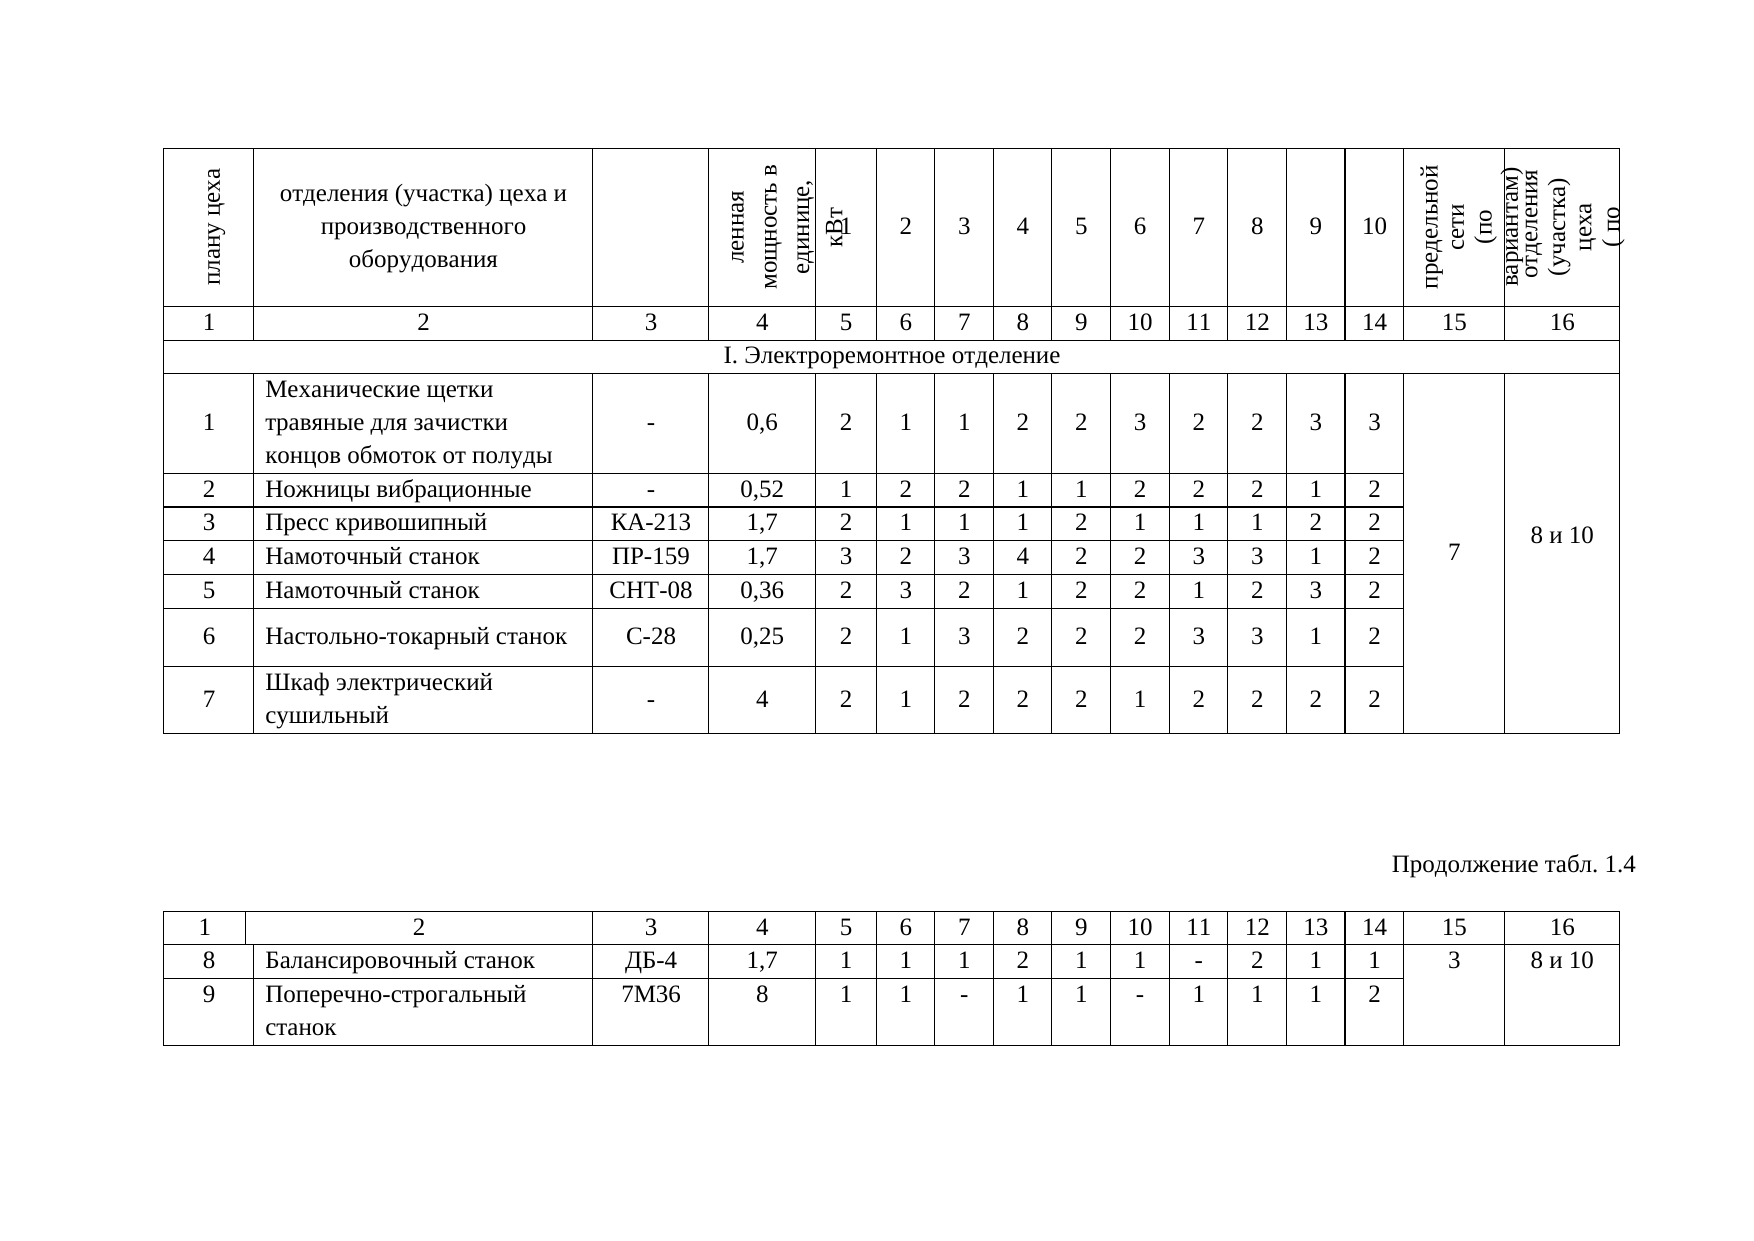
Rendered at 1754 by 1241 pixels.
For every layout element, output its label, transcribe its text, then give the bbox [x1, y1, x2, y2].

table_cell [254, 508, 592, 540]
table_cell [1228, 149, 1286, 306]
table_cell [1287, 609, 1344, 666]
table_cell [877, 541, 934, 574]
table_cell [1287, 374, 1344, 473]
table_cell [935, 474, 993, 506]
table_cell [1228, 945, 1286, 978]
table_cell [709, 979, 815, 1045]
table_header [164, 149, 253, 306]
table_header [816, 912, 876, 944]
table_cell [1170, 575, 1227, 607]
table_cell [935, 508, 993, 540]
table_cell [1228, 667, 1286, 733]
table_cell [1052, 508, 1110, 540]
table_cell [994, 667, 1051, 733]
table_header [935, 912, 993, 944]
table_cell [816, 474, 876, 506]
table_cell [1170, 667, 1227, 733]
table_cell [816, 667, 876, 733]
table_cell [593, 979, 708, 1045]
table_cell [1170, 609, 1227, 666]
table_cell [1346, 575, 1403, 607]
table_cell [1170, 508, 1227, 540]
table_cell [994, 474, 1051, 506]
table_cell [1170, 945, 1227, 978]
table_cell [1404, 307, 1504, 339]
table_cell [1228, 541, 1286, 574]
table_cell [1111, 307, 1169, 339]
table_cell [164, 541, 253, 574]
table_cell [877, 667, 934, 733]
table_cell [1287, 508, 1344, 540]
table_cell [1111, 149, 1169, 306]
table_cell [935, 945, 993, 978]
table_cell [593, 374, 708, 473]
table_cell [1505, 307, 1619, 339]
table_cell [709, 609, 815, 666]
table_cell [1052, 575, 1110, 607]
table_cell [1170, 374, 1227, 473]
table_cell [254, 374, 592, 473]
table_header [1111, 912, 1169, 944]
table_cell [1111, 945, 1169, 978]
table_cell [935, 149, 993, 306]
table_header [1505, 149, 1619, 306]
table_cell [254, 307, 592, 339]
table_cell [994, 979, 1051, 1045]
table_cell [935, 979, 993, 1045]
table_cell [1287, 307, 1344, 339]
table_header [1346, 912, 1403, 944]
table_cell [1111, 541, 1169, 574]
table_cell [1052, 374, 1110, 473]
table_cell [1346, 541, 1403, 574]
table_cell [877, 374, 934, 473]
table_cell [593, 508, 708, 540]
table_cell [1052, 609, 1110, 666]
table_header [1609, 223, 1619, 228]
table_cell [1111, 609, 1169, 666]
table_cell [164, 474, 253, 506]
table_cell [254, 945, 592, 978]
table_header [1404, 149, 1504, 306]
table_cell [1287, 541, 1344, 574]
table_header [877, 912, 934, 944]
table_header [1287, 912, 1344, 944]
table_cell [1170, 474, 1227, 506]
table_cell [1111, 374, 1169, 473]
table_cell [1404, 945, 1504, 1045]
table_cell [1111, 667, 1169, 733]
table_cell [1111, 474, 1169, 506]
subtitle Продолжение табл. 1.4 [148, 849, 1636, 878]
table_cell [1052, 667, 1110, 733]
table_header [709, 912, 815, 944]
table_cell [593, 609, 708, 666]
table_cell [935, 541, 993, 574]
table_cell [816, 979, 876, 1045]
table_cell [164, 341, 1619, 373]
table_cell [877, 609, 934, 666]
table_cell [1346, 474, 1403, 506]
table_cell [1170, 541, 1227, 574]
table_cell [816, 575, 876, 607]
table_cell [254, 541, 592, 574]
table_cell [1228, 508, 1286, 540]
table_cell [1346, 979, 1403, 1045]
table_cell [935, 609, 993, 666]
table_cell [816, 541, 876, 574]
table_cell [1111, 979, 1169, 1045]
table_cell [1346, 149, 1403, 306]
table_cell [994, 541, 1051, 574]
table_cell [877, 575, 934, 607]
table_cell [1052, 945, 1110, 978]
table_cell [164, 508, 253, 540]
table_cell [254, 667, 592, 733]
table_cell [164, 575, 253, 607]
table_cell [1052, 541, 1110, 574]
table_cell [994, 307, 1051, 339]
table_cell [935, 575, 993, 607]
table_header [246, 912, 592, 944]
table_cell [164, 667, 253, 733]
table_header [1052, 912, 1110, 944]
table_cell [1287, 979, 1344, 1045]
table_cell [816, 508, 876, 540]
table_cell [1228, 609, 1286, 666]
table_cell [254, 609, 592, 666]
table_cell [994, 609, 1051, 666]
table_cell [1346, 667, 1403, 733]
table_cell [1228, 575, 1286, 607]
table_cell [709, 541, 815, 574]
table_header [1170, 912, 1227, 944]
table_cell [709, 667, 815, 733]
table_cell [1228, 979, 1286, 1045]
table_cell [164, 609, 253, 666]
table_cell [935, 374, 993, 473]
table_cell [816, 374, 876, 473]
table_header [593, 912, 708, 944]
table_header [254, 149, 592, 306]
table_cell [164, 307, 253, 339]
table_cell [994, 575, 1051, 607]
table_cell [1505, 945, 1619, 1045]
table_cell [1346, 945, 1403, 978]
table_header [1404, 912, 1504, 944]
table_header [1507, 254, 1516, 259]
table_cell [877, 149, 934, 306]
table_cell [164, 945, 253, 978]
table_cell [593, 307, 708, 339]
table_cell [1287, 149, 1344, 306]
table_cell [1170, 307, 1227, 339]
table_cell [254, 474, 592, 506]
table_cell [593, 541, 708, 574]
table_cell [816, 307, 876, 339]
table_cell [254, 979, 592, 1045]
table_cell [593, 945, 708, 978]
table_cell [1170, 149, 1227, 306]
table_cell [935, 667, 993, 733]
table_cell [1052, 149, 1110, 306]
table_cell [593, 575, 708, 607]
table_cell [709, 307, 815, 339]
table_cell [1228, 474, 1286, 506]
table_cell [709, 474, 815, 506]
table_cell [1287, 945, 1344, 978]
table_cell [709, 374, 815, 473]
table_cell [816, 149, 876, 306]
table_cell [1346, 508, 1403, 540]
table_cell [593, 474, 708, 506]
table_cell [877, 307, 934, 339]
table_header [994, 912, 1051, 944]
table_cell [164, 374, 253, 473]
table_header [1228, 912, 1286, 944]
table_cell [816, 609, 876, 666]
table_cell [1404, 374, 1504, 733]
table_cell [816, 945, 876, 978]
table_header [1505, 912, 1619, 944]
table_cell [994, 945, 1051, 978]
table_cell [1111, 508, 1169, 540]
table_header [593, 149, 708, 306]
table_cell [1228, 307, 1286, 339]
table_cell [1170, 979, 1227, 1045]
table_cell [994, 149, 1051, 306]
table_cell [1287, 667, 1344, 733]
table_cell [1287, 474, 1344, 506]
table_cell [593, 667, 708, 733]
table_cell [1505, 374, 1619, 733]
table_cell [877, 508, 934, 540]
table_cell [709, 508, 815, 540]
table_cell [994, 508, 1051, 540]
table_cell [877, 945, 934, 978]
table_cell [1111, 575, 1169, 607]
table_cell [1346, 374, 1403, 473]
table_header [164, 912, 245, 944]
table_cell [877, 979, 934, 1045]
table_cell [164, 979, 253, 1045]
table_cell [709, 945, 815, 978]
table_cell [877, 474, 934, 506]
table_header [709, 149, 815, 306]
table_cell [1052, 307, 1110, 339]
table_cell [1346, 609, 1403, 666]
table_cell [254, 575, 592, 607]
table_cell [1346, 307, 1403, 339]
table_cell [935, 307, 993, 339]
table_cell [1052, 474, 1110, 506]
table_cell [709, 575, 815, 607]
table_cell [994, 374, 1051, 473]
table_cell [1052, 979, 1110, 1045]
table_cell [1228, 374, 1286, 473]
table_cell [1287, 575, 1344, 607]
